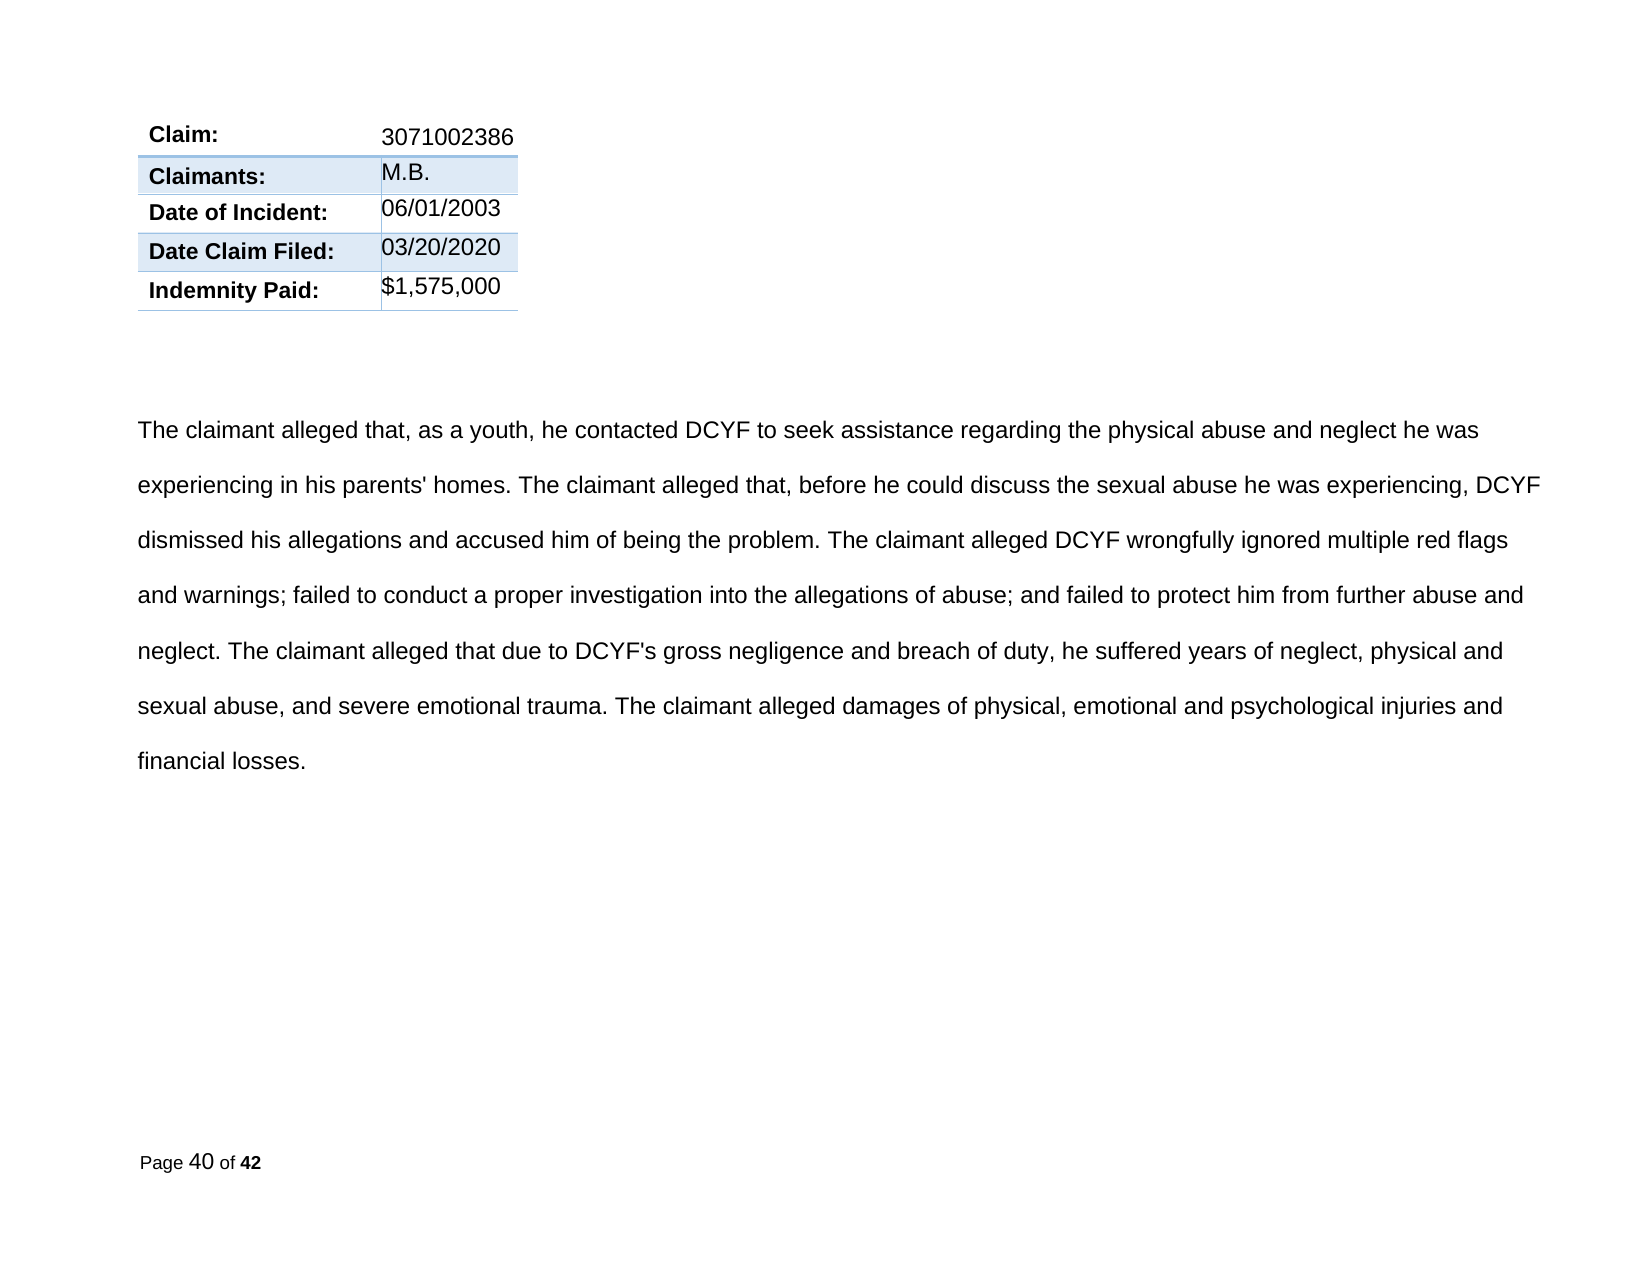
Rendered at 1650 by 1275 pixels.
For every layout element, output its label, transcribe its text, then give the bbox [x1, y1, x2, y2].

table_header 3071002386 [381, 122, 518, 155]
table_cell $1,575,000 [382, 272, 518, 310]
table_cell 06/01/2003 [382, 195, 518, 232]
table_header Claim: [138, 122, 381, 155]
table_cell Date of Incident: [138, 195, 381, 232]
table_cell Date Claim Filed: [138, 234, 381, 271]
table_cell Indemnity Paid: [138, 272, 381, 310]
table_cell 03/20/2020 [382, 234, 518, 271]
text The claimant alleged that, as a youth, he contacted DCYF to seek assistance regarding the physical abuse and neglect he was experiencing in his parents' homes. The claimant alleged that, before he could discuss the sexual abuse he was experiencing, DCYF dismissed his allegations and accused him of being the problem. The claimant alleged DCYF wrongfully ignored multiple red flags and warnings; failed to conduct a proper investigation into the allegations of abuse; and failed to protect him from further abuse and neglect. The claimant alleged that due to DCYF's gross negligence and breach of duty, he suffered years of neglect, physical and sexual abuse, and severe emotional trauma. The claimant alleged damages of physical, emotional and psychological injuries and financial losses. [137, 416, 1548, 775]
table_cell M.B. [382, 158, 518, 193]
table_cell Claimants: [138, 158, 381, 193]
